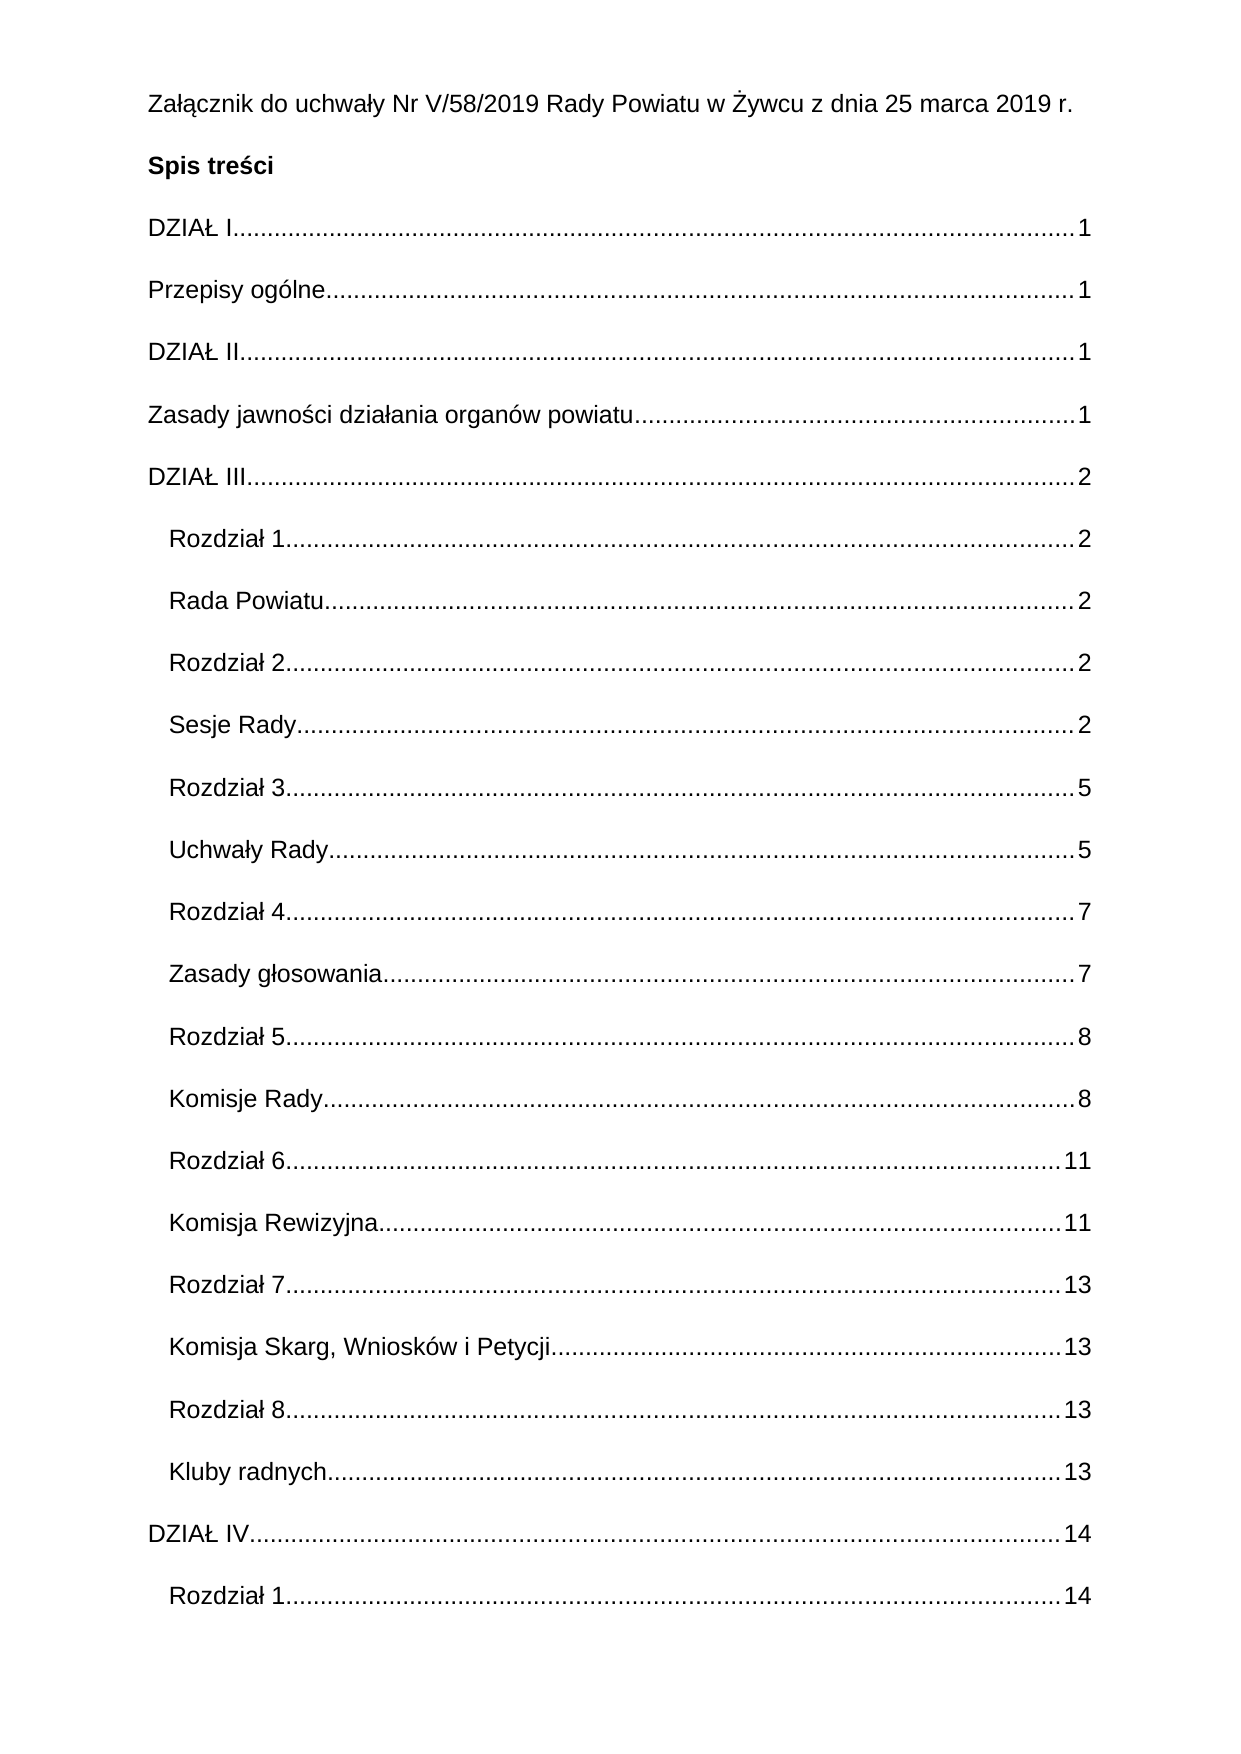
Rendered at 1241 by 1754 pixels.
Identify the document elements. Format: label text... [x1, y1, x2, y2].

title Załącznik do uchwały Nr V/58/2019 Rady Powiatu w Żywcu z dnia 25 marca 2019 r. [148, 89, 1092, 117]
